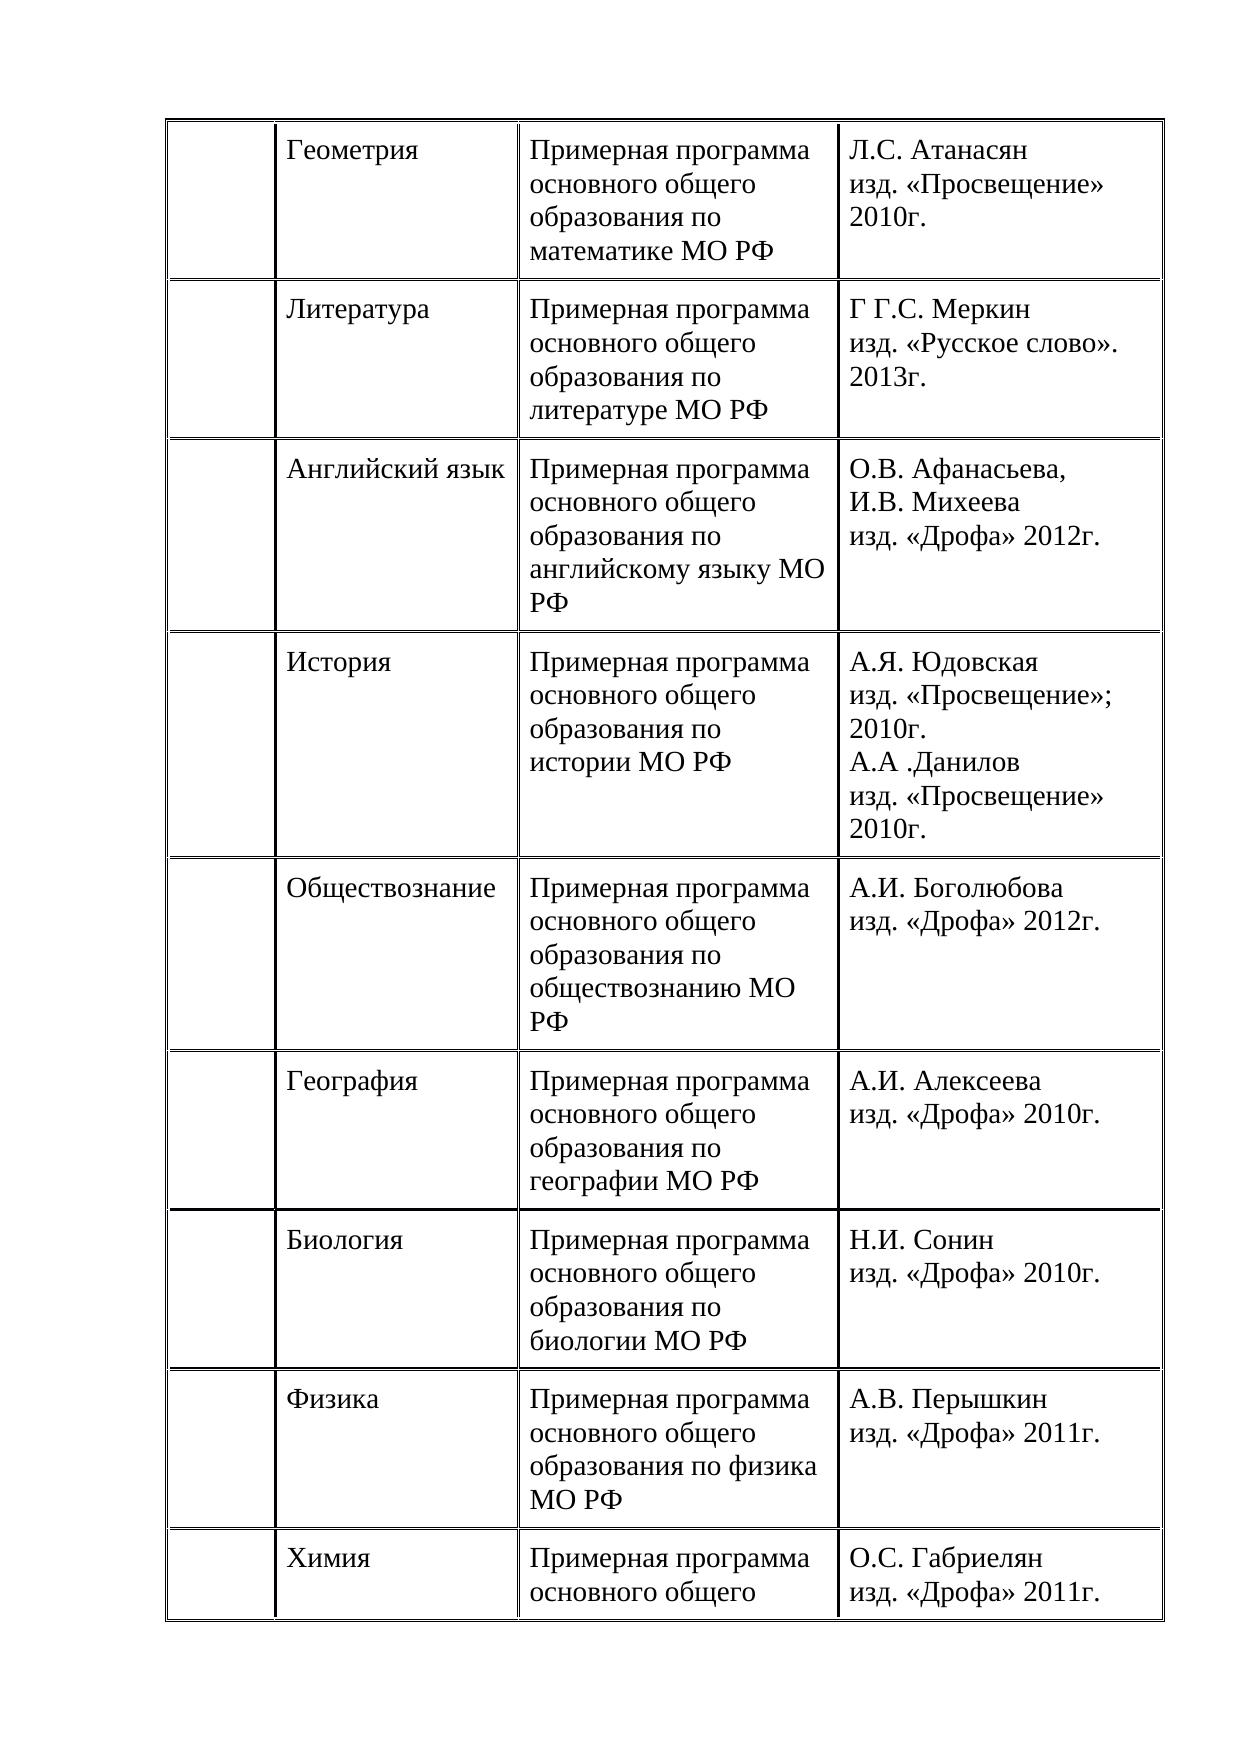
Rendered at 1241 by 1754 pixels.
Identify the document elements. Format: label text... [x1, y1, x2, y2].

table_cell [166, 1208, 274, 1367]
table_cell А.И. Алексеева изд. «Дрофа» 2010г. [838, 1049, 1163, 1208]
table_cell Л.С. Атанасян изд. «Просвещение» 2010г. [838, 122, 1162, 277]
table_cell [166, 437, 275, 629]
table_cell Литература [277, 281, 517, 437]
table_cell География [277, 1052, 517, 1208]
table_cell [168, 630, 274, 856]
table_cell О.В. Афанасьева, И.В. Михеева изд. «Дрофа» 2012г. [838, 437, 1163, 629]
table_cell Примерная программа основного общего образования по физика МО РФ [520, 1371, 837, 1526]
table_cell Примерная программа основного общего образования по истории МО РФ [520, 633, 837, 856]
table_cell [168, 1367, 274, 1526]
table_cell [168, 1526, 275, 1619]
table_cell [166, 1049, 275, 1208]
table_cell Физика [277, 1371, 517, 1526]
table_cell История [277, 633, 517, 856]
table_cell Н.И. Сонин изд. «Дрофа» 2010г. [840, 1208, 1163, 1367]
table_cell [166, 856, 275, 1049]
table_cell Примерная программа основного общего образования по обществознанию МО РФ [520, 859, 837, 1049]
table_cell Примерная программа основного общего образования по литературе МО РФ [520, 281, 837, 437]
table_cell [519, 122, 838, 277]
table_cell Химия [275, 1530, 518, 1619]
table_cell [838, 1526, 1162, 1619]
table_cell А.Я. Юдовская изд. «Просвещение»; 2010г. А.А .Данилов изд. «Просвещение» 2010г. [840, 630, 1162, 856]
table_cell Биология [277, 1211, 517, 1367]
table_cell [168, 120, 275, 277]
table_cell Примерная программа основного общего образования по биологии МО РФ [520, 1211, 837, 1367]
table_cell А.В. Перышкин изд. «Дрофа» 2011г. [840, 1367, 1162, 1526]
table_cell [519, 1530, 838, 1619]
table_cell Обществознание [277, 859, 517, 1049]
table_cell Геометрия [275, 122, 518, 277]
table_cell Г Г.С. Меркин изд. «Русское слово». 2013г. [840, 278, 1162, 437]
table_cell Примерная программа основного общего образования по географии МО РФ [520, 1052, 837, 1208]
table_cell Английский язык [277, 440, 517, 629]
table_cell А.И. Боголюбова изд. «Дрофа» 2012г. [838, 856, 1163, 1049]
table_cell Примерная программа основного общего образования по английскому языку МО РФ [520, 440, 837, 629]
table_cell [168, 278, 274, 437]
